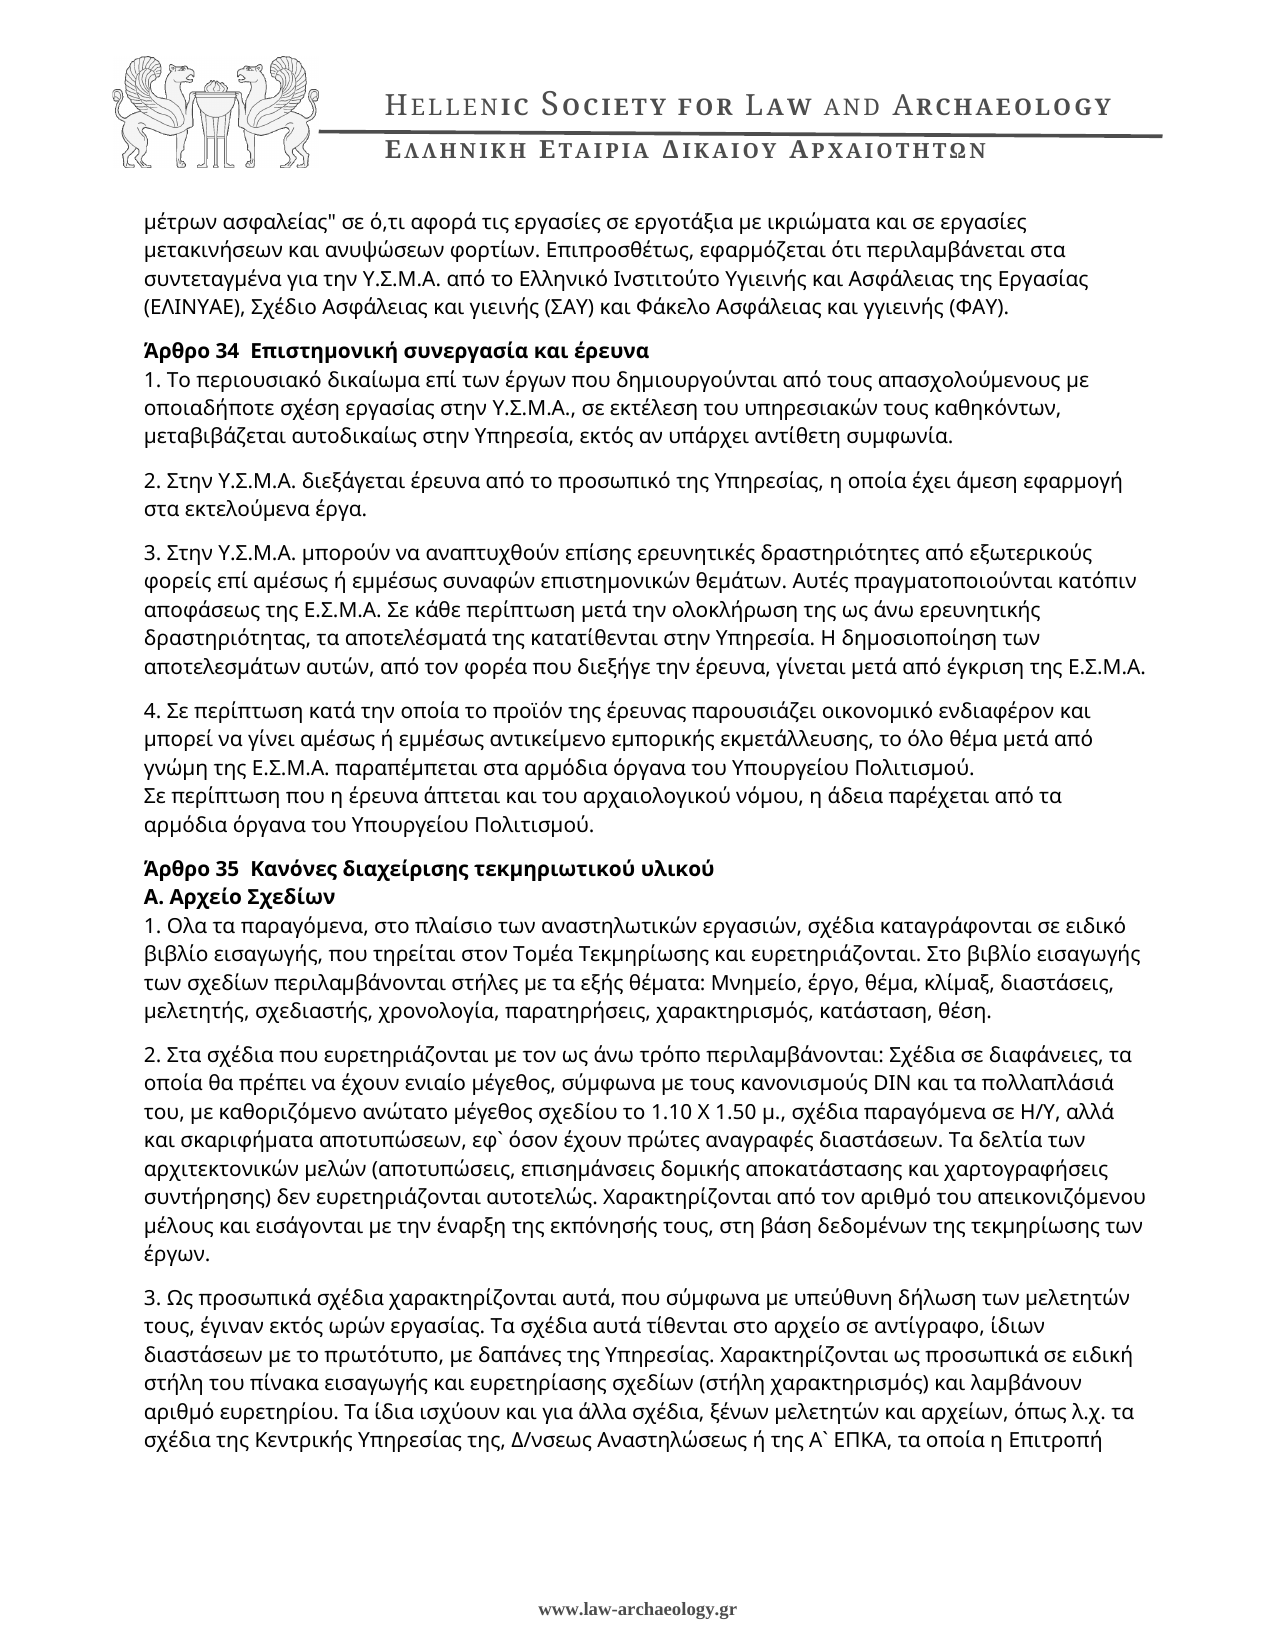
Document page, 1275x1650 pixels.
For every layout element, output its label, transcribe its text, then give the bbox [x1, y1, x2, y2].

text Άρθρο 35 Κανόνες διαχείρισης τεκμηριωτικού υλικού Α. Αρχείο Σχεδίων 1. Ολα τα παραγόμενα, στο πλαίσιο των αναστηλωτικών εργασιών, σχέδια καταγράφονται σε ειδικό βιβλίο εισαγωγής, που τηρείται στον Τομέα Τεκμηρίωσης και ευρετηριάζονται. Στο βιβλίο εισαγωγής των σχεδίων περιλαμβάνονται στήλες με τα εξής θέματα: Μνημείο, έργο, θέμα, κλίμαξ, διαστάσεις, μελετητής, σχεδιαστής, χρονολογία, παρατηρήσεις, χαρακτηρισμός, κατάσταση, θέση. [144, 854, 1147, 1024]
text Άρθρο 34 Επιστημονική συνεργασία και έρευνα 1. Το περιουσιακό δικαίωμα επί των έργων που δημιουργούνται από τους απασχολούμενους με οποιαδήποτε σχέση εργασίας στην Υ.Σ.Μ.Α., σε εκτέλεση του υπηρεσιακών τους καθηκόντων, μεταβιβάζεται αυτοδικαίως στην Υπηρεσία, εκτός αν υπάρχει αντίθετη συμφωνία. [144, 336, 1147, 450]
picture [112, 56, 319, 168]
text 3. Στην Υ.Σ.Μ.Α. μπορούν να αναπτυχθούν επίσης ερευνητικές δραστηριότητες από εξωτερικούς φορείς επί αμέσως ή εμμέσως συναφών επιστημονικών θεμάτων. Αυτές πραγματοποιούνται κατόπιν αποφάσεως της Ε.Σ.Μ.Α. Σε κάθε περίπτωση μετά την ολοκλήρωση της ως άνω ερευνητικής δραστηριότητας, τα αποτελέσματά της κατατίθενται στην Υπηρεσία. Η δημοσιοποίηση των αποτελεσμάτων αυτών, από τον φορέα που διεξήγε την έρευνα, γίνεται μετά από έγκριση της Ε.Σ.Μ.Α. [144, 538, 1147, 680]
text 4. Σε περίπτωση κατά την οποία το προϊόν της έρευνας παρουσιάζει οικονομικό ενδιαφέρον και μπορεί να γίνει αμέσως ή εμμέσως αντικείμενο εμπορικής εκμετάλλευσης, το όλο θέμα μετά από γνώμη της Ε.Σ.Μ.Α. παραπέμπεται στα αρμόδια όργανα του Υπουργείου Πολιτισμού. Σε περίπτωση που η έρευνα άπτεται και του αρχαιολογικού νόμου, η άδεια παρέχεται από τα αρμόδια όργανα του Υπουργείου Πολιτισμού. [144, 696, 1147, 838]
text 2. Στην Υ.Σ.Μ.Α. διεξάγεται έρευνα από το προσωπικό της Υπηρεσίας, η οποία έχει άμεση εφαρμογή στα εκτελούμενα έργα. [144, 466, 1147, 523]
text 2. Στα σχέδια που ευρετηριάζονται με τον ως άνω τρόπο περιλαμβάνονται: Σχέδια σε διαφάνειες, τα οποία θα πρέπει να έχουν ενιαίο μέγεθος, σύμφωνα με τους κανονισμούς DΙΝ και τα πολλαπλάσιά του, με καθοριζόμενο ανώτατο μέγεθος σχεδίου το 1.10 Χ 1.50 μ., σχέδια παραγόμενα σε Η/Υ, αλλά και σκαριφήματα αποτυπώσεων, εφ` όσον έχουν πρώτες αναγραφές διαστάσεων. Τα δελτία των αρχιτεκτονικών μελών (αποτυπώσεις, επισημάνσεις δομικής αποκατάστασης και χαρτογραφήσεις συντήρησης) δεν ευρετηριάζονται αυτοτελώς. Χαρακτηρίζονται από τον αριθμό του απεικονιζόμενου μέλους και εισάγονται με την έναρξη της εκπόνησής τους, στη βάση δεδομένων της τεκμηρίωσης των έργων. [144, 1040, 1147, 1268]
